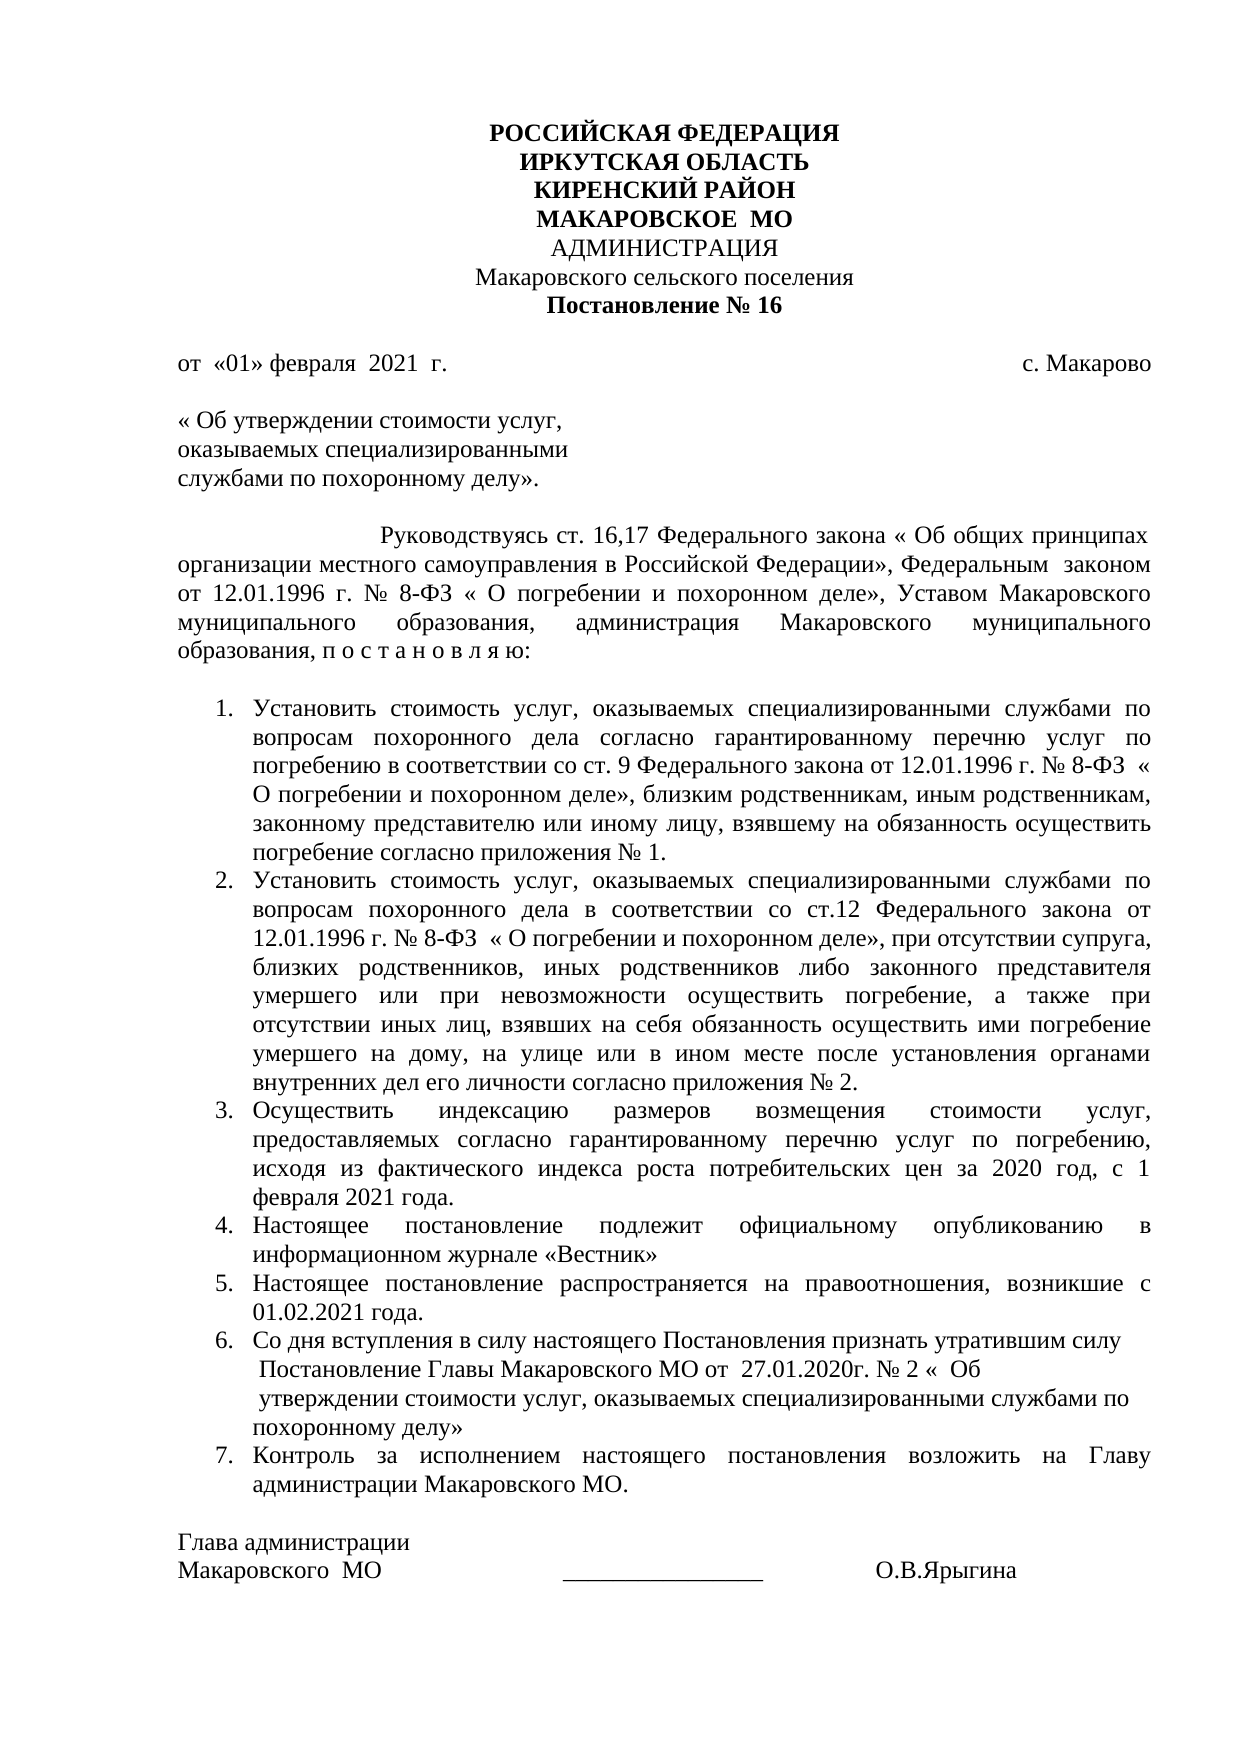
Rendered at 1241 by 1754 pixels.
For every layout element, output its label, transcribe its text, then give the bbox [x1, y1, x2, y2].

text службами по похоронному делу». [177, 463, 1152, 492]
text « Об утверждении стоимости услуг, [177, 406, 1152, 434]
text похоронному делу» [215, 1412, 1152, 1441]
text утверждении стоимости услуг, оказываемых специализированными службами по [215, 1383, 1152, 1412]
text от «01» февраля 2021 г. с. Макарово [177, 348, 1152, 377]
text Постановление № 16 [177, 291, 1152, 319]
text РОССИЙСКАЯ ФЕДЕРАЦИЯ [177, 118, 1152, 147]
text Макаровского МО ________________ О.В.Ярыгина [177, 1556, 1152, 1584]
text оказываемых специализированными [177, 434, 1152, 463]
text Глава администрации [177, 1527, 1152, 1556]
list Настоящее постановление подлежит официальному опубликованию в информационном журнале «Вестник» [215, 1211, 1152, 1268]
list Со дня вступления в силу настоящего Постановления признать утратившим силу [215, 1326, 1152, 1354]
list Осуществить индексацию размеров возмещения стоимости услуг, предоставляемых согласно гарантированному перечню услуг по погребению, исходя из фактического индекса роста потребительских цен за 2020 год, с 1 февраля 2021 года. [215, 1096, 1152, 1211]
text КИРЕНСКИЙ РАЙОН [177, 176, 1152, 204]
text Руководствуясь ст. 16,17 Федерального закона « Об общих принципах организации местного самоуправления в Российской Федерации», Федеральным законом от 12.01.1996 г. № 8-ФЗ « О погребении и похоронном деле», Уставом Макаровского муниципального образования, администрация Макаровского муниципального образования, п о с т а н о в л я ю: [177, 521, 1152, 664]
list Контроль за исполнением настоящего постановления возложить на Главу администрации Макаровского МО. [215, 1441, 1152, 1498]
text АДМИНИСТРАЦИЯ [177, 233, 1152, 262]
list Установить стоимость услуг, оказываемых специализированными службами по вопросам похоронного дела согласно гарантированному перечню услуг по погребению в соответствии со ст. 9 Федерального закона от 12.01.1996 г. № 8-ФЗ « О погребении и похоронном деле», близким родственникам, иным родственникам, законному представителю или иному лицу, взявшему на обязанность осуществить погребение согласно приложения № 1. [215, 693, 1152, 866]
text Макаровского сельского поселения [177, 262, 1152, 291]
list Настоящее постановление распространяется на правоотношения, возникшие с 01.02.2021 года. [215, 1268, 1152, 1326]
list Установить стоимость услуг, оказываемых специализированными службами по вопросам похоронного дела в соответствии со ст.12 Федерального закона от 12.01.1996 г. № 8-ФЗ « О погребении и похоронном деле», при отсутствии супруга, близких родственников, иных родственников либо законного представителя умершего или при невозможности осуществить погребение, а также при отсутствии иных лиц, взявших на себя обязанность осуществить ими погребение умершего на дому, на улице или в ином месте после установления органами внутренних дел его личности согласно приложения № 2. [215, 866, 1152, 1096]
text МАКАРОВСКОЕ МО [177, 204, 1152, 233]
text ИРКУТСКАЯ ОБЛАСТЬ [177, 147, 1152, 176]
text Постановление Главы Макаровского МО от 27.01.2020г. № 2 « Об [215, 1354, 1152, 1383]
